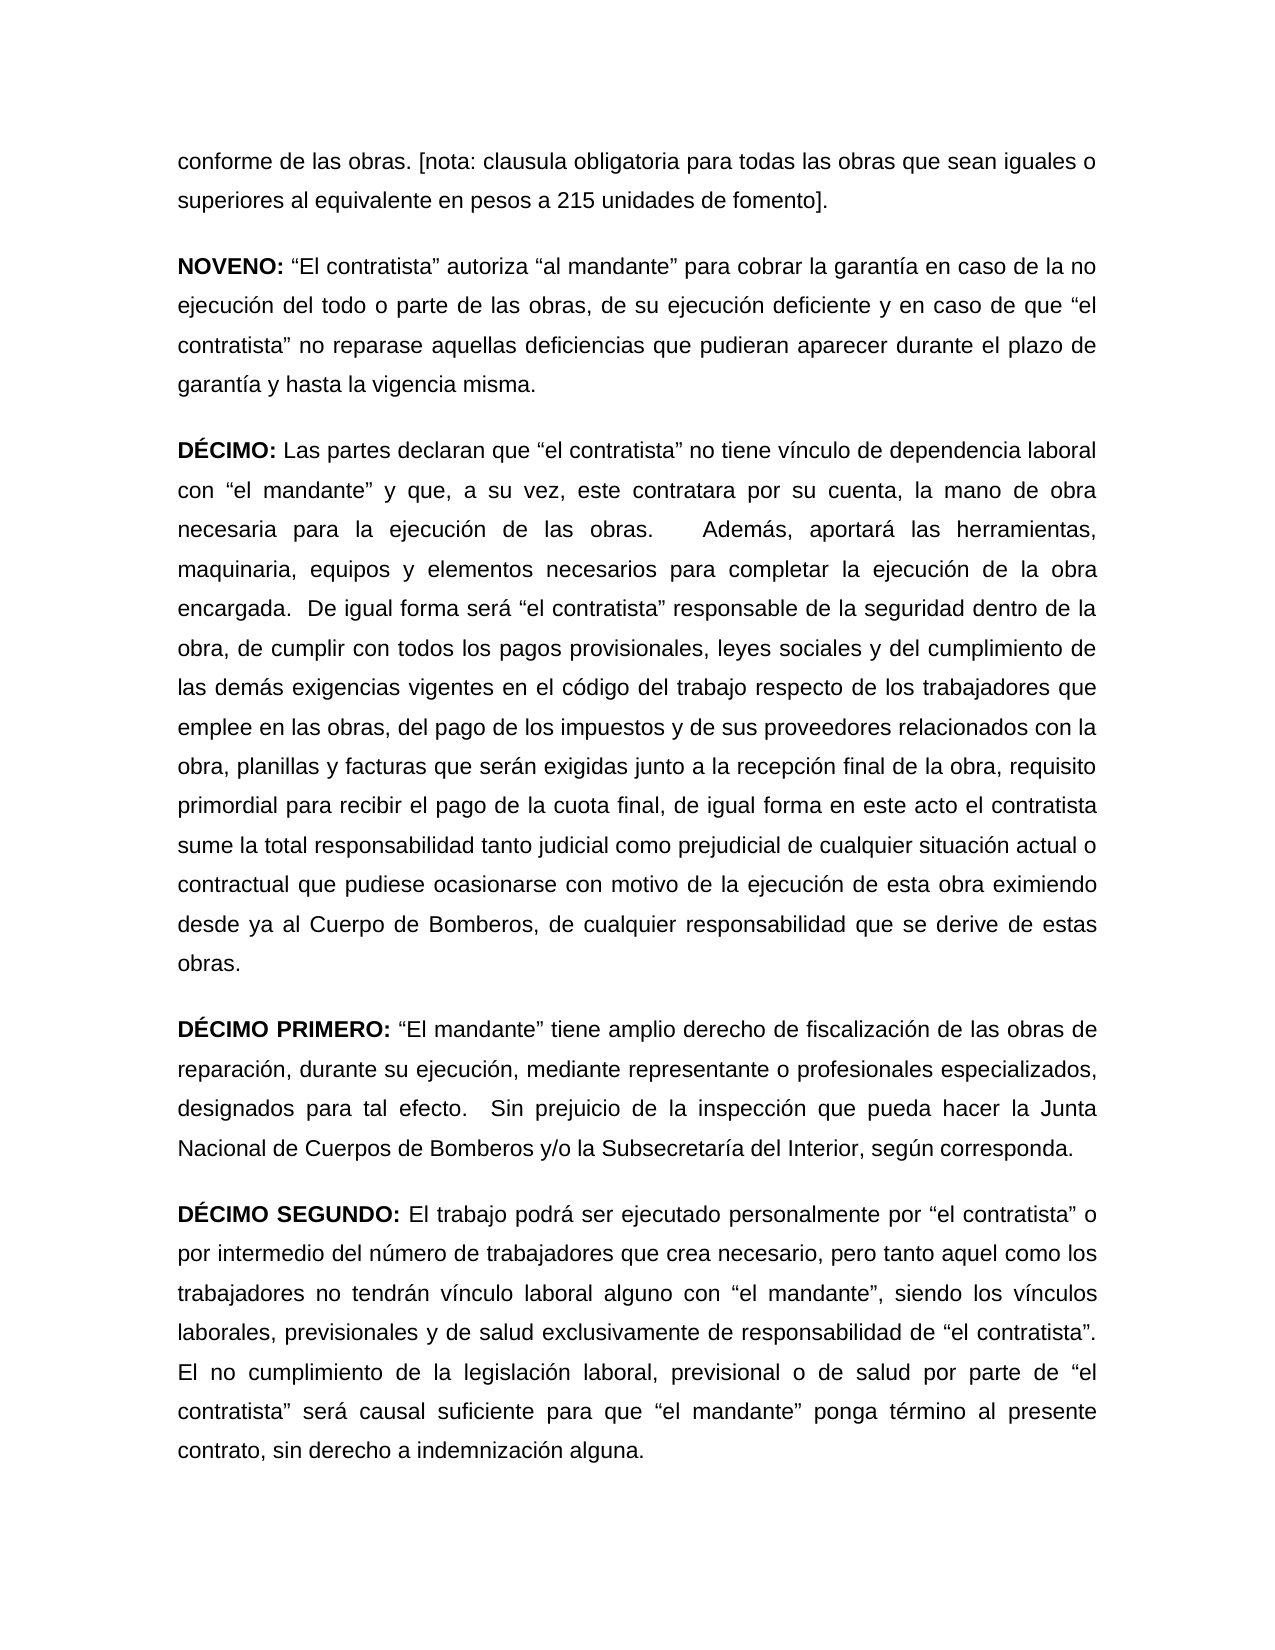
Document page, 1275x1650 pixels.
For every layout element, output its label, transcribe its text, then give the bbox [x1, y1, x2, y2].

text DÉCIMO: Las partes declaran que “el contratista” no tiene vínculo de dependencia laboral con “el mandante” y que, a su vez, este contratara por su cuenta, la mano de obra necesaria para la ejecución de las obras. Además, aportará las herramientas, maquinaria, equipos y elementos necesarios para completar la ejecución de la obra encargada. De igual forma será “el contratista” responsable de la seguridad dentro de la obra, de cumplir con todos los pagos provisionales, leyes sociales y del cumplimiento de las demás exigencias vigentes en el código del trabajo respecto de los trabajadores que emplee en las obras, del pago de los impuestos y de sus proveedores relacionados con la obra, planillas y facturas que serán exigidas junto a la recepción final de la obra, requisito primordial para recibir el pago de la cuota final, de igual forma en este acto el contratista sume la total responsabilidad tanto judicial como prejudicial de cualquier situación actual o contractual que pudiese ocasionarse con motivo de la ejecución de esta obra eximiendo desde ya al Cuerpo de Bomberos, de cualquier responsabilidad que se derive de estas obras. [177, 437, 1098, 977]
text DÉCIMO SEGUNDO: El trabajo podrá ser ejecutado personalmente por “el contratista” o por intermedio del número de trabajadores que crea necesario, pero tanto aquel como los trabajadores no tendrán vínculo laboral alguno con “el mandante”, siendo los vínculos laborales, previsionales y de salud exclusivamente de responsabilidad de “el contratista”. El no cumplimiento de la legislación laboral, previsional o de salud por parte de “el contratista” será causal suficiente para que “el mandante” ponga término al presente contrato, sin derecho a indemnización alguna. [177, 1201, 1098, 1464]
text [177, 148, 1098, 213]
text DÉCIMO PRIMERO: “El mandante” tiene amplio derecho de fiscalización de las obras de reparación, durante su ejecución, mediante representante o profesionales especializados, designados para tal efecto. Sin prejuicio de la inspección que pueda hacer la Junta Nacional de Cuerpos de Bomberos y/o la Subsecretaría del Interior, según corresponda. [177, 1016, 1098, 1161]
text NOVENO: “El contratista” autoriza “al mandante” para cobrar la garantía en caso de la no ejecución del todo o parte de las obras, de su ejecución deficiente y en caso de que “el contratista” no reparase aquellas deficiencias que pudieran aparecer durante el plazo de garantía y hasta la vigencia misma. [177, 253, 1098, 398]
